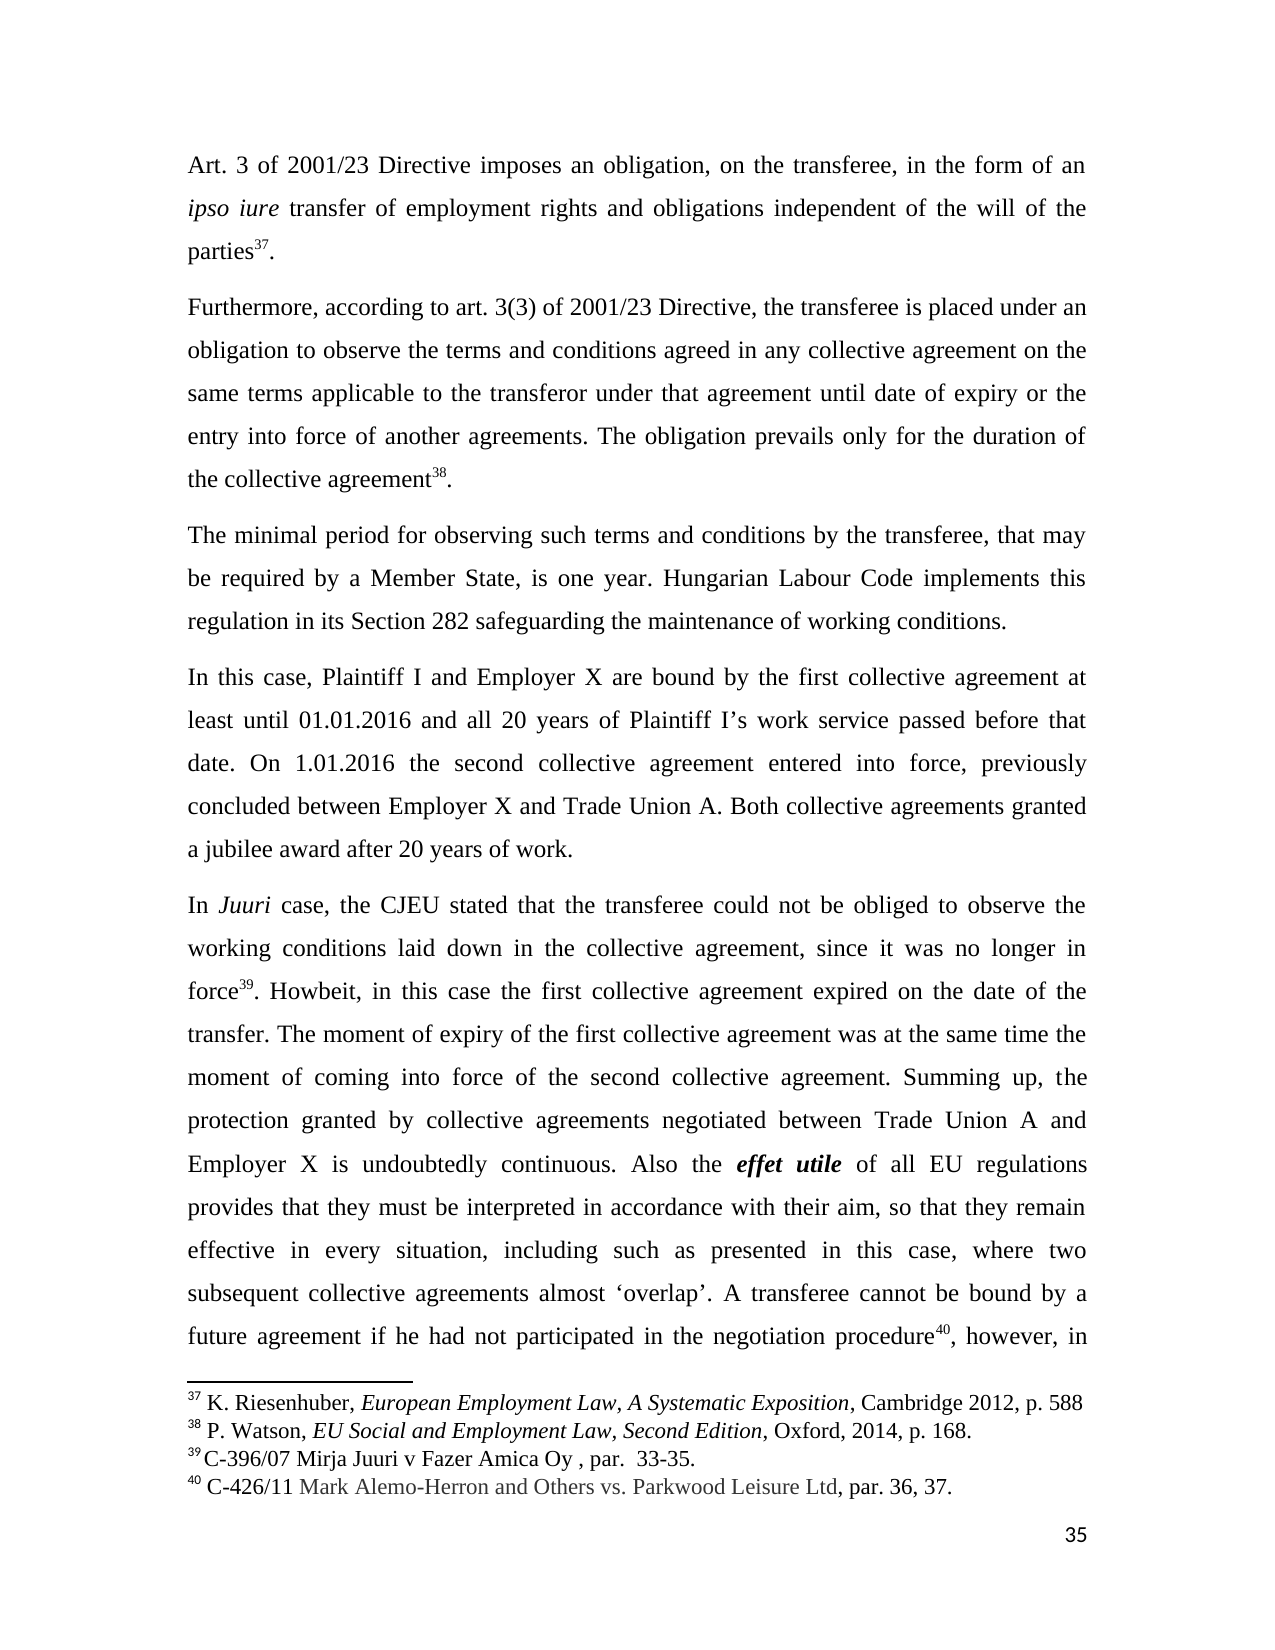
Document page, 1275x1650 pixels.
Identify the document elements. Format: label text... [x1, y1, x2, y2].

text Furthermore, according to art. 3(3) of 2001/23 Directive, the transferee is placed under an obligation to observe the terms and conditions agreed in any collective agreement on the same terms applicable to the transferor under that agreement until date of expiry or the entry into force of another agreements. The obligation prevails only for the duration of the collective agreement. [187, 292, 1087, 493]
text The minimal period for observing such terms and conditions by the transferee, that may be required by a Member State, is one year. Hungarian Labour Code implements this regulation in its Section 282 safeguarding the maintenance of working conditions. [187, 520, 1087, 635]
text Art. 3 of 2001/23 Directive imposes an obligation, on the transferee, in the form of an ipso iure transfer of employment rights and obligations independent of the will of the parties. [187, 150, 1087, 265]
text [187, 890, 1087, 1350]
text In this case, Plaintiff I and Employer X are bound by the first collective agreement at least until 01.01.2016 and all 20 years of Plaintiff I’s work service passed before that date. On 1.01.2016 the second collective agreement entered into force, previously concluded between Employer X and Trade Union A. Both collective agreements granted a jubilee award after 20 years of work. [187, 662, 1087, 863]
